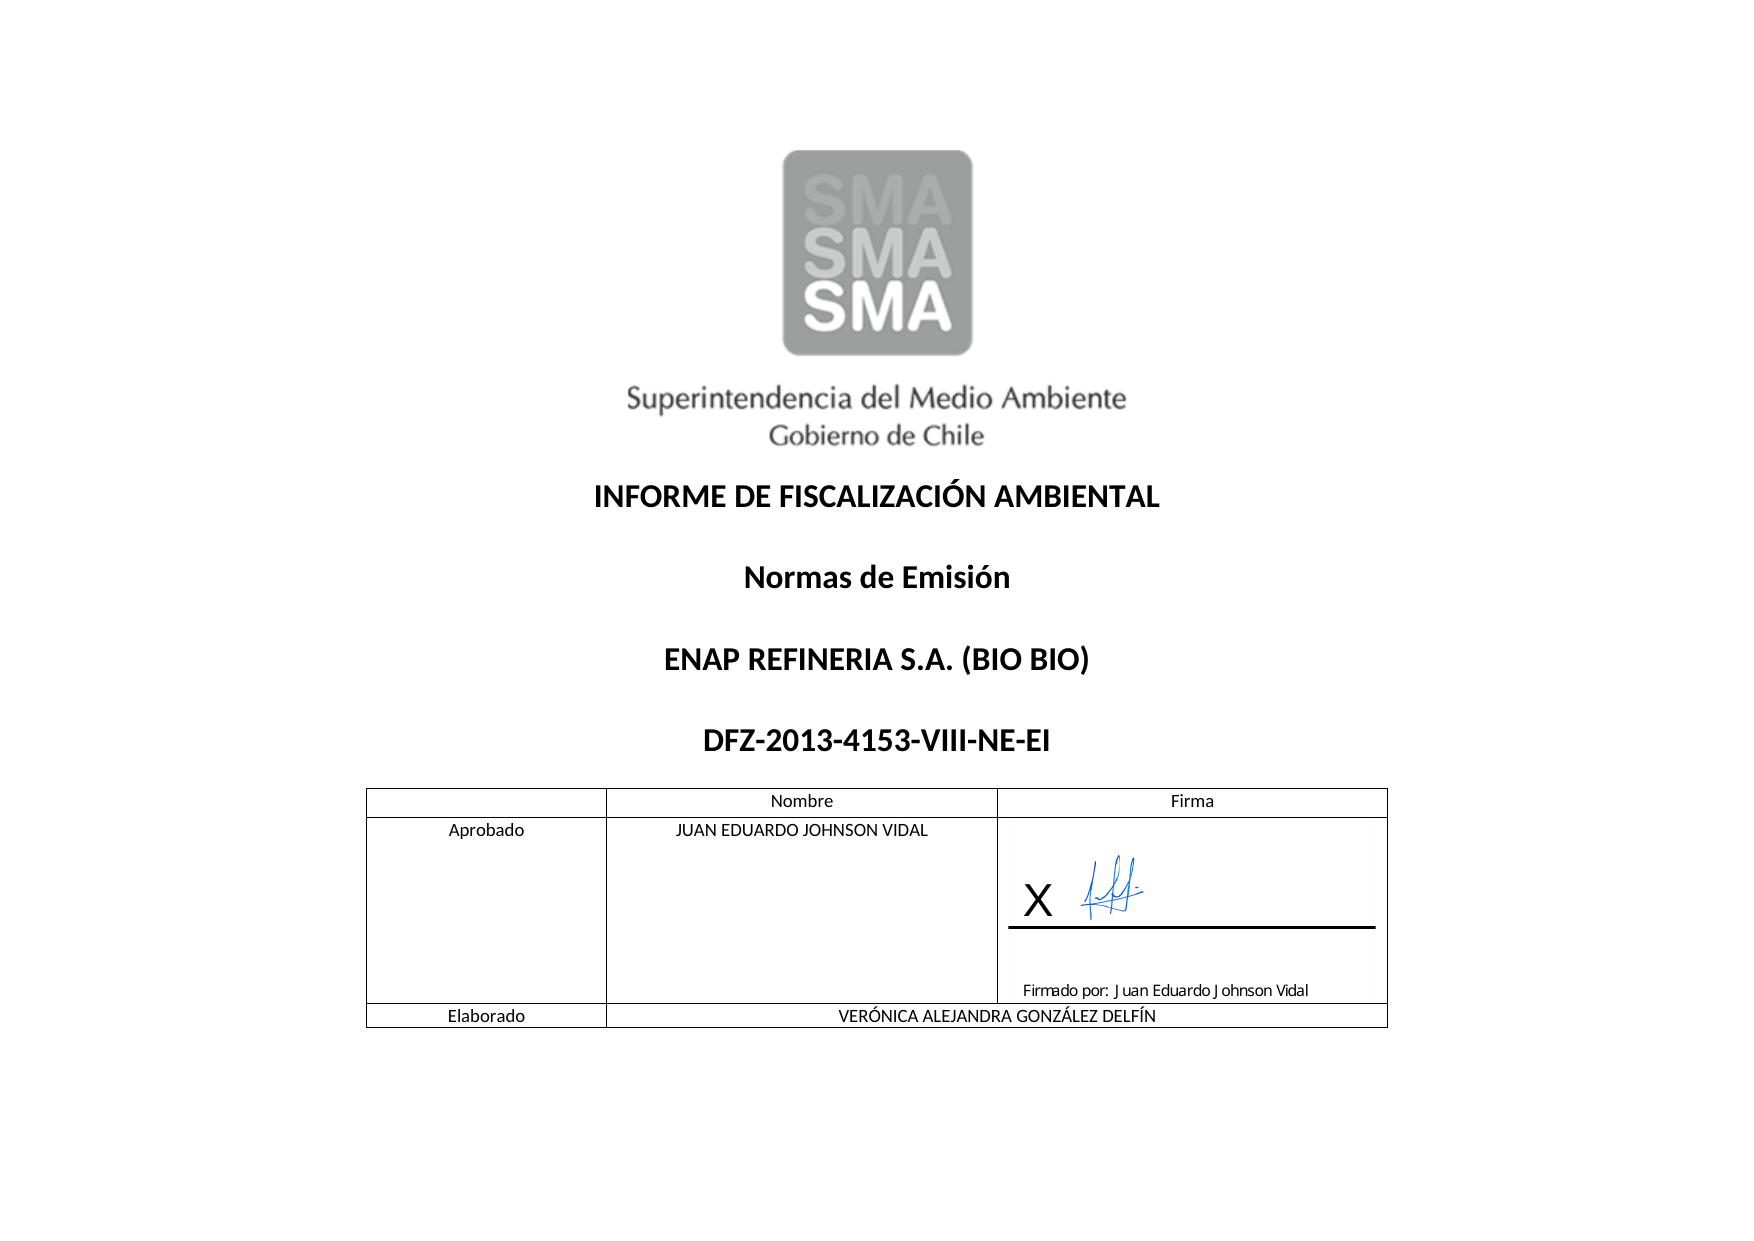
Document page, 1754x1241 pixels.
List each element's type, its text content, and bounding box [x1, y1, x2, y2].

table_cell [998, 818, 1387, 1003]
table_cell JUAN EDUARDO JOHNSON VIDAL [607, 818, 997, 1003]
table_header [367, 789, 606, 817]
text Normas de Emisión [150, 516, 1604, 597]
text INFORME DE FISCALIZACIÓN AMBIENTAL [150, 475, 1604, 516]
picture [627, 150, 1127, 447]
table_header Firma [998, 789, 1387, 817]
table_header Nombre [607, 789, 997, 817]
text ENAP REFINERIA S.A. (BIO BIO) [150, 597, 1604, 679]
table_cell VERÓNICA ALEJANDRA GONZÁLEZ DELFÍN [607, 1004, 1387, 1027]
text DFZ-2013-4153-VIII-NE-EI [150, 679, 1604, 760]
table_cell Elaborado [367, 1004, 606, 1027]
table_cell Aprobado [367, 818, 606, 1003]
